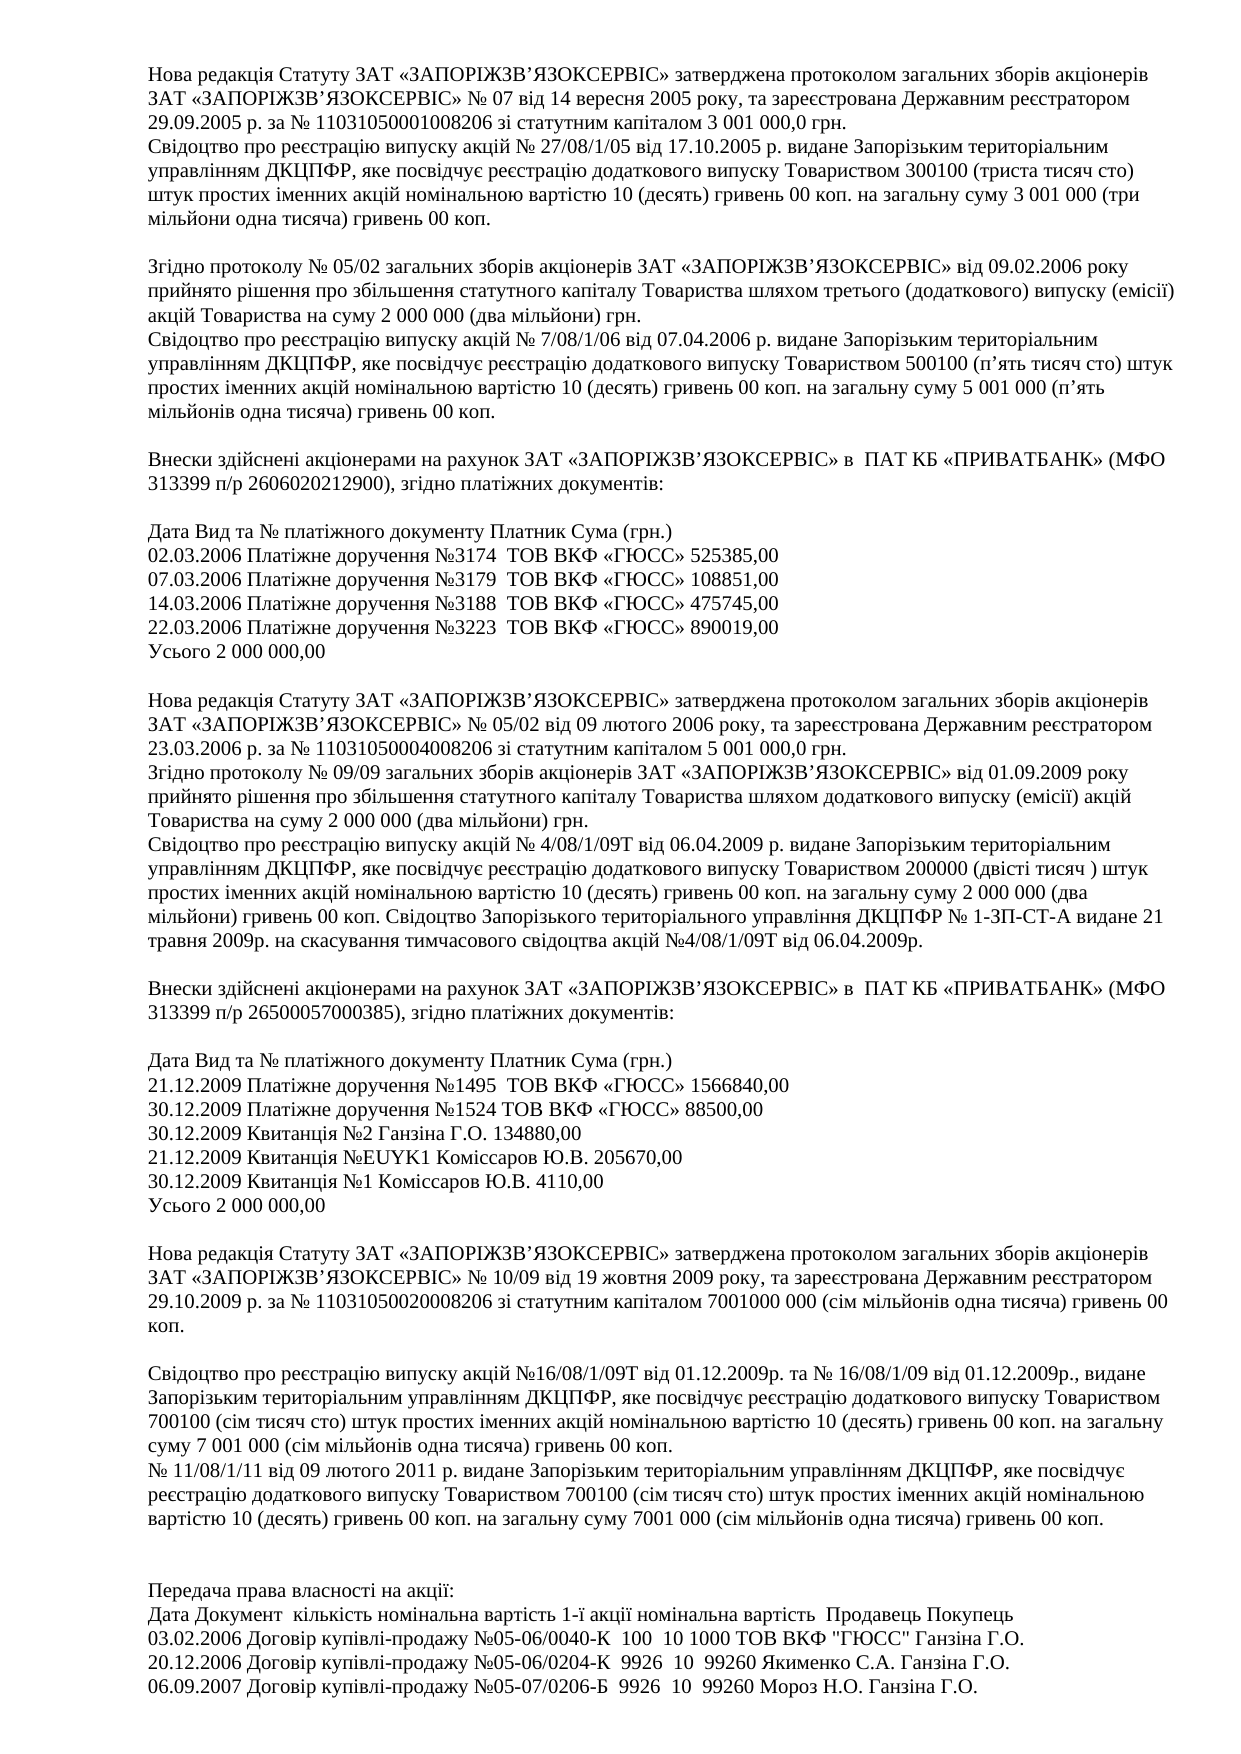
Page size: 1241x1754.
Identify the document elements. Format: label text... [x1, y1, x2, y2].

text 07.03.2006 Платіжне доручення №3179 ТОВ ВКФ «ГЮСС» 108851,00 [148, 567, 1181, 591]
text 02.03.2006 Платіжне доручення №3174 ТОВ ВКФ «ГЮСС» 525385,00 [148, 543, 1181, 567]
text Свідоцтво про реєстрацію випуску акцій № 27/08/1/05 від 17.10.2005 р. видане Запорізьким територіальним управлінням ДКЦПФР, яке посвідчує реєстрацію додаткового випуску Товариством 300100 (триста тисяч сто) штук простих іменних акцій номінальною вартістю 10 (десять) гривень 00 коп. на загальну суму 3 001 000 (три мільйони одна тисяча) гривень 00 коп. [148, 134, 1181, 230]
text 30.12.2009 Платіжне доручення №1524 ТОВ ВКФ «ГЮСС» 88500,00 [148, 1097, 1181, 1121]
text 21.12.2009 Платіжне доручення №1495 ТОВ ВКФ «ГЮСС» 1566840,00 [148, 1072, 1181, 1097]
text 30.12.2009 Квитанція №1 Коміссаров Ю.В. 4110,00 [148, 1169, 1181, 1193]
text Згідно протоколу № 09/09 загальних зборів акціонерів ЗАТ «ЗАПОРІЖЗВ’ЯЗОКСЕРВІС» від 01.09.2009 року прийнято рішення про збільшення статутного капіталу Товариства шляхом додаткового випуску (емісії) акцій Товариства на суму 2 000 000 (два мільйони) грн. [148, 760, 1181, 832]
text № 11/08/1/11 від 09 лютого 2011 р. видане Запорізьким територіальним управлінням ДКЦПФР, яке посвідчує реєстрацію додаткового випуску Товариством 700100 (сім тисяч сто) штук простих іменних акцій номінальною вартістю 10 (десять) гривень 00 коп. на загальну суму 7001 000 (сім мільйонів одна тисяча) гривень 00 коп. [148, 1457, 1181, 1530]
text Свідоцтво про реєстрацію випуску акцій №16/08/1/09Т від 01.12.2009р. та № 16/08/1/09 від 01.12.2009р., видане Запорізьким територіальним управлінням ДКЦПФР, яке посвідчує реєстрацію додаткового випуску Товариством 700100 (сім тисяч сто) штук простих іменних акцій номінальною вартістю 10 (десять) гривень 00 коп. на загальну суму 7 001 000 (сім мільйонів одна тисяча) гривень 00 коп. [148, 1361, 1181, 1457]
text Внески здійснені акціонерами на рахунок ЗАТ «ЗАПОРІЖЗВ’ЯЗОКСЕРВІС» в ПАТ КБ «ПРИВАТБАНК» (МФО 313399 п/р 26500057000385), згідно платіжних документів: [148, 976, 1181, 1024]
text Свідоцтво про реєстрацію випуску акцій № 7/08/1/06 від 07.04.2006 р. видане Запорізьким територіальним управлінням ДКЦПФР, яке посвідчує реєстрацію додаткового випуску Товариством 500100 (п’ять тисяч сто) штук простих іменних акцій номінальною вартістю 10 (десять) гривень 00 коп. на загальну суму 5 001 000 (п’ять мільйонів одна тисяча) гривень 00 коп. [148, 327, 1181, 423]
text Дата Вид та № платіжного документу Платник Сума (грн.) [148, 1048, 1181, 1072]
text 14.03.2006 Платіжне доручення №3188 ТОВ ВКФ «ГЮСС» 475745,00 [148, 591, 1181, 615]
text Нова редакція Статуту ЗАТ «ЗАПОРІЖЗВ’ЯЗОКСЕРВІС» затверджена протоколом загальних зборів акціонерів ЗАТ «ЗАПОРІЖЗВ’ЯЗОКСЕРВІС» № 10/09 від 19 жовтня 2009 року, та зареєстрована Державним реєстратором 29.10.2009 р. за № 11031050020008206 зі статутним капіталом 7001000 000 (сім мільйонів одна тисяча) гривень 00 коп. [148, 1241, 1181, 1337]
text 06.09.2007 Договір купівлі-продажу №05-07/0206-Б 9926 10 99260 Мороз Н.О. Ганзіна Г.О. [148, 1674, 1181, 1698]
text 22.03.2006 Платіжне доручення №3223 ТОВ ВКФ «ГЮСС» 890019,00 [148, 615, 1181, 639]
text Дата Вид та № платіжного документу Платник Сума (грн.) [148, 519, 1181, 543]
text Нова редакція Статуту ЗАТ «ЗАПОРІЖЗВ’ЯЗОКСЕРВІС» затверджена протоколом загальних зборів акціонерів ЗАТ «ЗАПОРІЖЗВ’ЯЗОКСЕРВІС» № 07 від 14 вересня 2005 року, та зареєстрована Державним реєстратором 29.09.2005 р. за № 11031050001008206 зі статутним капіталом 3 001 000,0 грн. [148, 62, 1181, 134]
text 03.02.2006 Договір купівлі-продажу №05-06/0040-К 100 10 1000 ТОВ ВКФ "ГЮСС" Ганзіна Г.О. [148, 1626, 1181, 1650]
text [148, 1602, 1181, 1626]
text 21.12.2009 Квитанція №EUYK1 Коміссаров Ю.В. 205670,00 [148, 1145, 1181, 1169]
text Свідоцтво про реєстрацію випуску акцій № 4/08/1/09Т від 06.04.2009 р. видане Запорізьким територіальним управлінням ДКЦПФР, яке посвідчує реєстрацію додаткового випуску Товариством 200000 (двісті тисяч ) штук простих іменних акцій номінальною вартістю 10 (десять) гривень 00 коп. на загальну суму 2 000 000 (два мільйони) гривень 00 коп. Свідоцтво Запорізького територіального управління ДКЦПФР № 1-ЗП-СТ-А видане 21 травня 2009р. на скасування тимчасового свідоцтва акцій №4/08/1/09Т від 06.04.2009р. [148, 832, 1181, 952]
text Усього 2 000 000,00 [148, 1193, 1181, 1217]
text Згідно протоколу № 05/02 загальних зборів акціонерів ЗАТ «ЗАПОРІЖЗВ’ЯЗОКСЕРВІС» від 09.02.2006 року прийнято рішення про збільшення статутного капіталу Товариства шляхом третього (додаткового) випуску (емісії) акцій Товариства на суму 2 000 000 (два мільйони) грн. [148, 254, 1181, 327]
text Усього 2 000 000,00 [148, 639, 1181, 663]
text Передача права власності на акції: [148, 1578, 1181, 1602]
text 20.12.2006 Договір купівлі-продажу №05-06/0204-К 9926 10 99260 Якименко С.А. Ганзіна Г.О. [148, 1650, 1181, 1674]
text 30.12.2009 Квитанція №2 Ганзіна Г.О. 134880,00 [148, 1121, 1181, 1145]
text Нова редакція Статуту ЗАТ «ЗАПОРІЖЗВ’ЯЗОКСЕРВІС» затверджена протоколом загальних зборів акціонерів ЗАТ «ЗАПОРІЖЗВ’ЯЗОКСЕРВІС» № 05/02 від 09 лютого 2006 року, та зареєстрована Державним реєстратором 23.03.2006 р. за № 11031050004008206 зі статутним капіталом 5 001 000,0 грн. [148, 687, 1181, 760]
